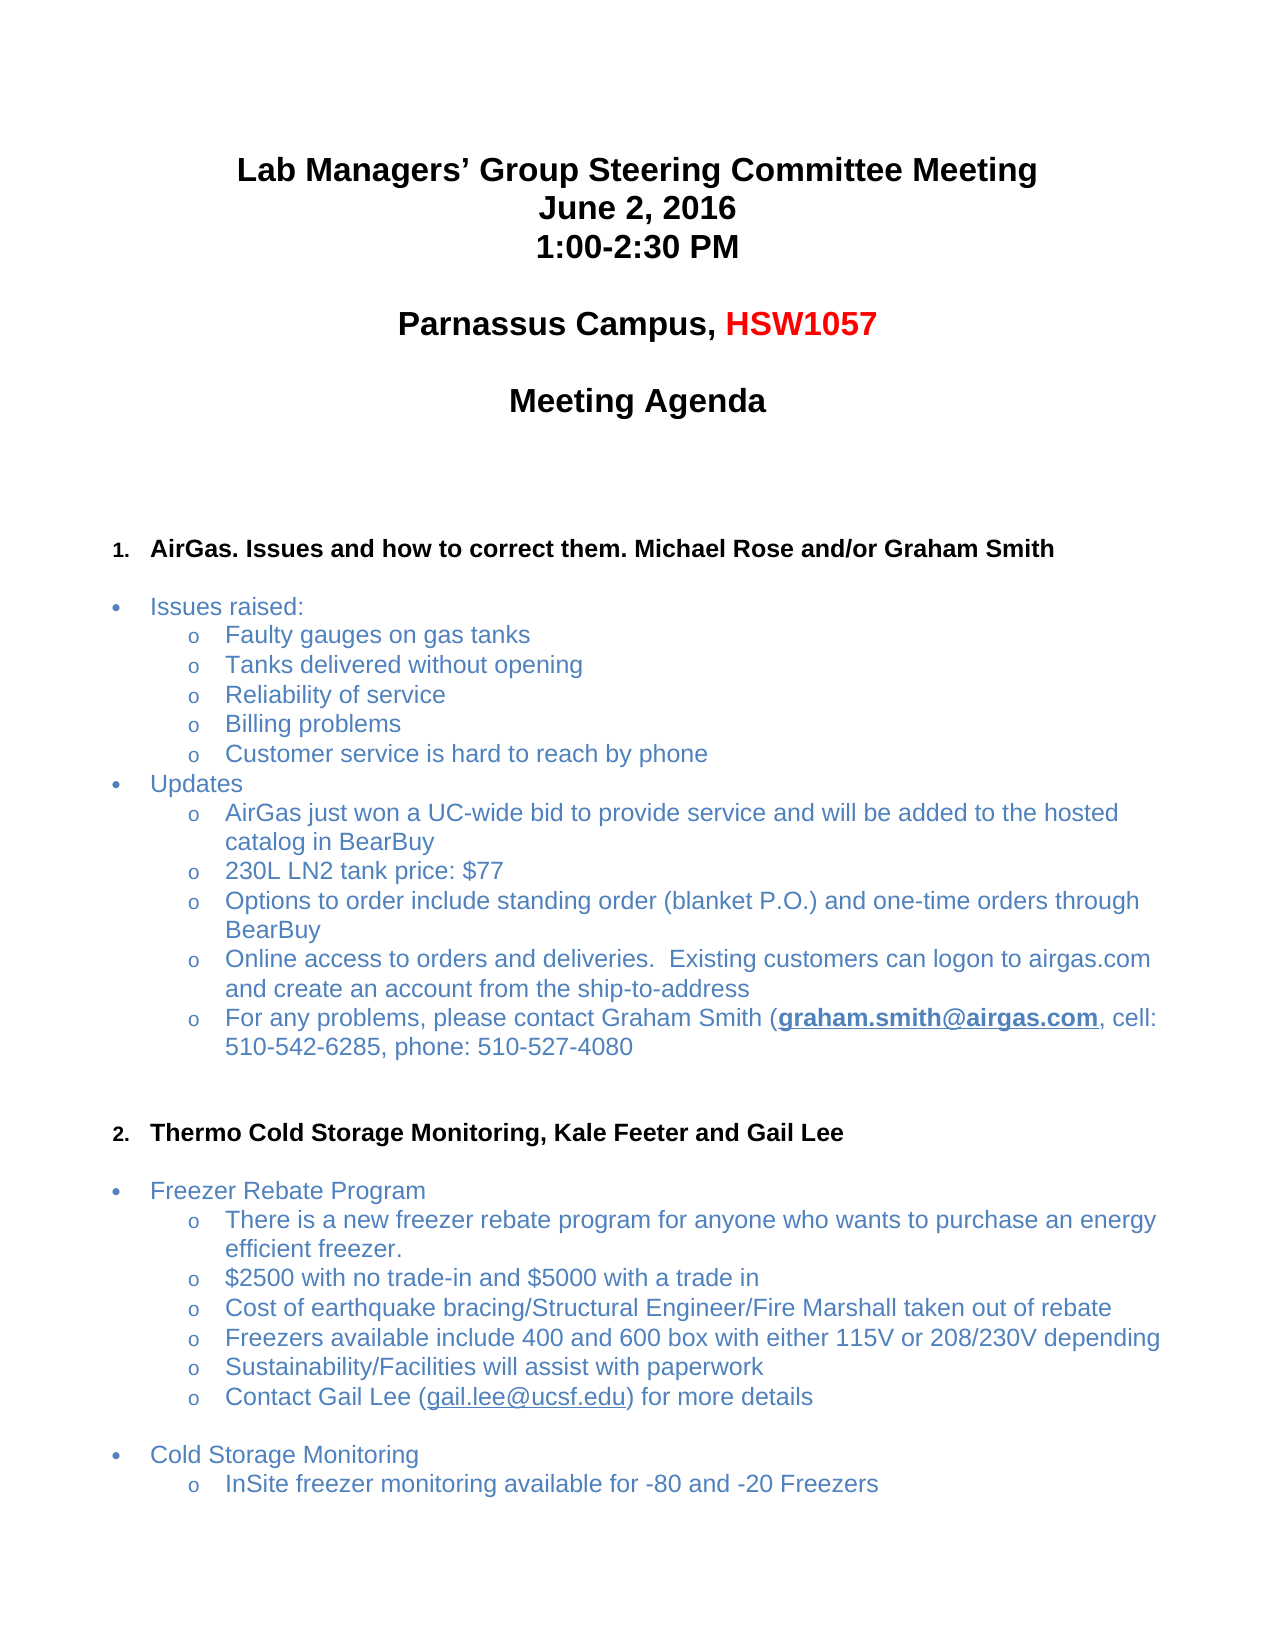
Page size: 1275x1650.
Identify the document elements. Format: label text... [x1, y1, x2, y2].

list For any problems, please contact Graham Smith (graham.smith@airgas.com, cell: 510-542-6285, phone: 510-527-4080 [187, 1002, 1200, 1061]
list Contact Gail Lee (gail.lee@ucsf.edu) for more details [187, 1382, 1200, 1412]
list Online access to orders and deliveries. Existing customers can logon to airgas.com and create an account from the ship-to-address [187, 944, 1200, 1002]
list AirGas. Issues and how to correct them. Michael Rose and/or Graham Smith [112, 534, 1200, 563]
text 1:00-2:30 PM [75, 227, 1200, 265]
list Faulty gauges on gas tanks [187, 620, 1200, 650]
list Reliability of service [187, 680, 1200, 709]
list There is a new freezer rebate program for anyone who wants to purchase an energy efficient freezer. [187, 1205, 1200, 1263]
list AirGas just won a UC-wide bid to provide service and will be added to the hosted catalog in BearBuy [187, 797, 1200, 856]
text Meeting Agenda [75, 381, 1200, 419]
text Lab Managers’ Group Steering Committee Meeting [75, 150, 1200, 188]
list Updates [112, 769, 1200, 797]
list Tanks delivered without opening [187, 650, 1200, 680]
text June 2, 2016 [75, 188, 1200, 227]
list Freezers available include 400 and 600 box with either 115V or 208/230V depending [187, 1322, 1200, 1352]
list $2500 with no trade-in and $5000 with a trade in [187, 1263, 1200, 1293]
list Cost of earthquake bracing/Structural Engineer/Fire Marshall taken out of rebate [187, 1293, 1200, 1322]
list Sustainability/Facilities will assist with paperwork [187, 1352, 1200, 1382]
list Cold Storage Monitoring [112, 1440, 1200, 1469]
text Parnassus Campus, HSW1057 [75, 304, 1200, 342]
list Freezer Rebate Program [112, 1176, 1200, 1205]
list InSite freezer monitoring available for -80 and -20 Freezers [187, 1469, 1200, 1499]
list Thermo Cold Storage Monitoring, Kale Feeter and Gail Lee [112, 1118, 1200, 1147]
list Billing problems [187, 709, 1200, 739]
list Options to order include standing order (blanket P.O.) and one-time orders through BearBuy [187, 886, 1200, 944]
list Customer service is hard to reach by phone [187, 739, 1200, 769]
list 230L LN2 tank price: $77 [187, 856, 1200, 886]
list Issues raised: [112, 592, 1200, 620]
